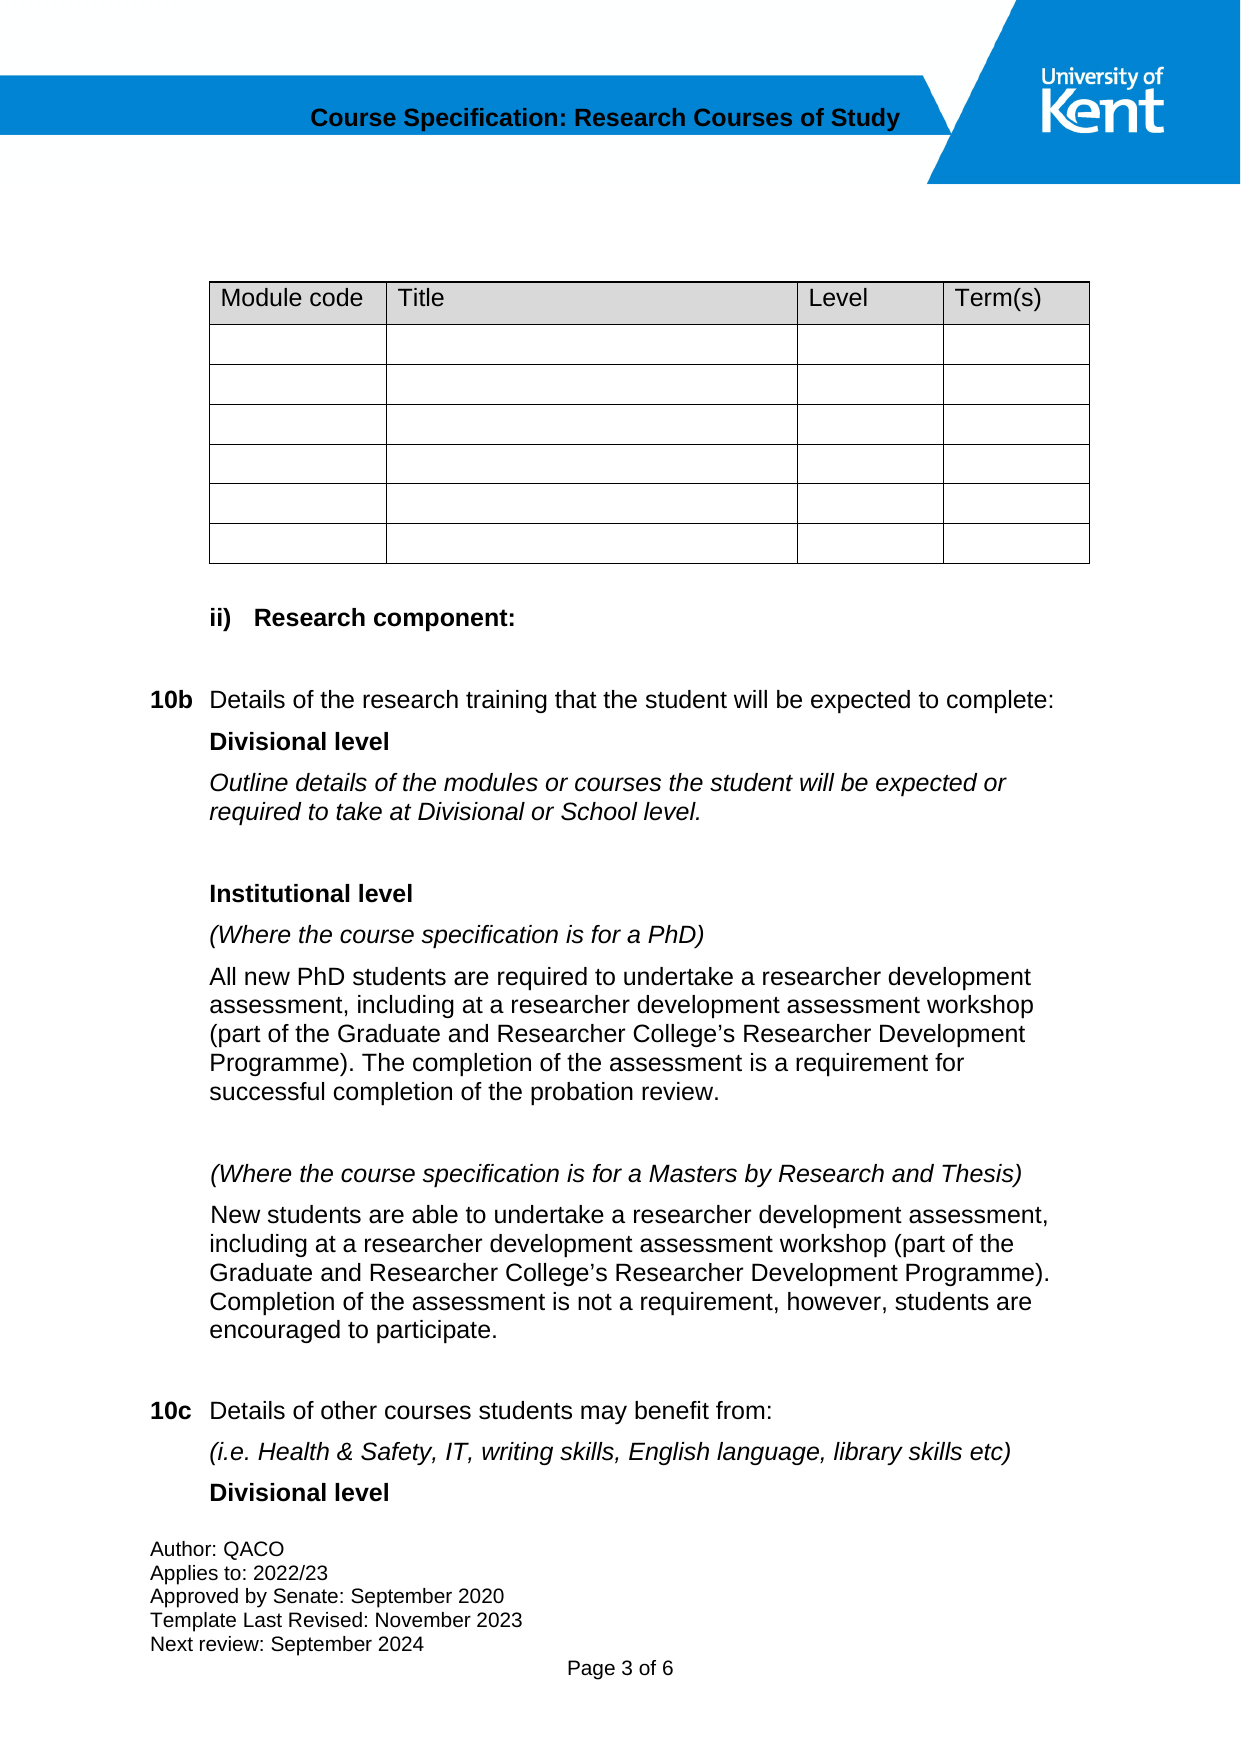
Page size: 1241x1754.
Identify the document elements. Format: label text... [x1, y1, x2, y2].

table_cell [210, 445, 386, 483]
text (i.e. Health & Safety, IT, writing skills, English language, library skills etc) [150, 1437, 1080, 1466]
list Research component: [209, 603, 1080, 632]
table_cell [387, 484, 797, 523]
table_header Term(s) [944, 283, 1089, 324]
table_cell [944, 405, 1089, 443]
table_cell [944, 445, 1089, 483]
table_cell [387, 325, 797, 364]
text (Where the course specification is for a Masters by Research and Thesis) [209, 1159, 1080, 1188]
text 10b Details of the research training that the student will be expected to complete: [150, 686, 1080, 714]
table_cell [798, 325, 943, 364]
table_header Module code [210, 283, 386, 324]
table_cell [210, 484, 386, 523]
text New students are able to undertake a researcher development assessment, including at a researcher development assessment workshop (part of the Graduate and Researcher College’s Researcher Development Programme). Completion of the assessment is not a requirement, however, students are encouraged to participate. [209, 1201, 1080, 1344]
text Divisional level [150, 1478, 1080, 1507]
table_cell [798, 484, 943, 523]
picture [0, 0, 1241, 185]
table_cell [210, 524, 386, 563]
text 10c Details of other courses students may benefit from: [150, 1396, 1080, 1424]
table_header Title [387, 283, 797, 324]
table_cell [210, 405, 386, 443]
text (Where the course specification is for a PhD) [134, 921, 1080, 949]
table_cell [387, 445, 797, 483]
table_cell [210, 365, 386, 403]
text Institutional level [134, 879, 1080, 908]
text Outline details of the modules or courses the student will be expected or required to take at Divisional or School level. [150, 768, 1080, 826]
table_cell [387, 524, 797, 563]
table_cell [387, 405, 797, 443]
table_cell [798, 524, 943, 563]
table_header Level [798, 283, 943, 324]
table_cell [798, 445, 943, 483]
table_cell [387, 365, 797, 403]
table_cell [944, 484, 1089, 523]
table_cell [944, 365, 1089, 403]
text All new PhD students are required to undertake a researcher development assessment, including at a researcher development assessment workshop (part of the Graduate and Researcher College’s Researcher Development Programme). The completion of the assessment is a requirement for successful completion of the probation review. [150, 962, 1080, 1106]
table_cell [210, 325, 386, 364]
table_cell [944, 524, 1089, 563]
table_cell [798, 405, 943, 443]
table_cell [944, 325, 1089, 364]
table_cell [798, 365, 943, 403]
text Divisional level [134, 727, 1080, 756]
